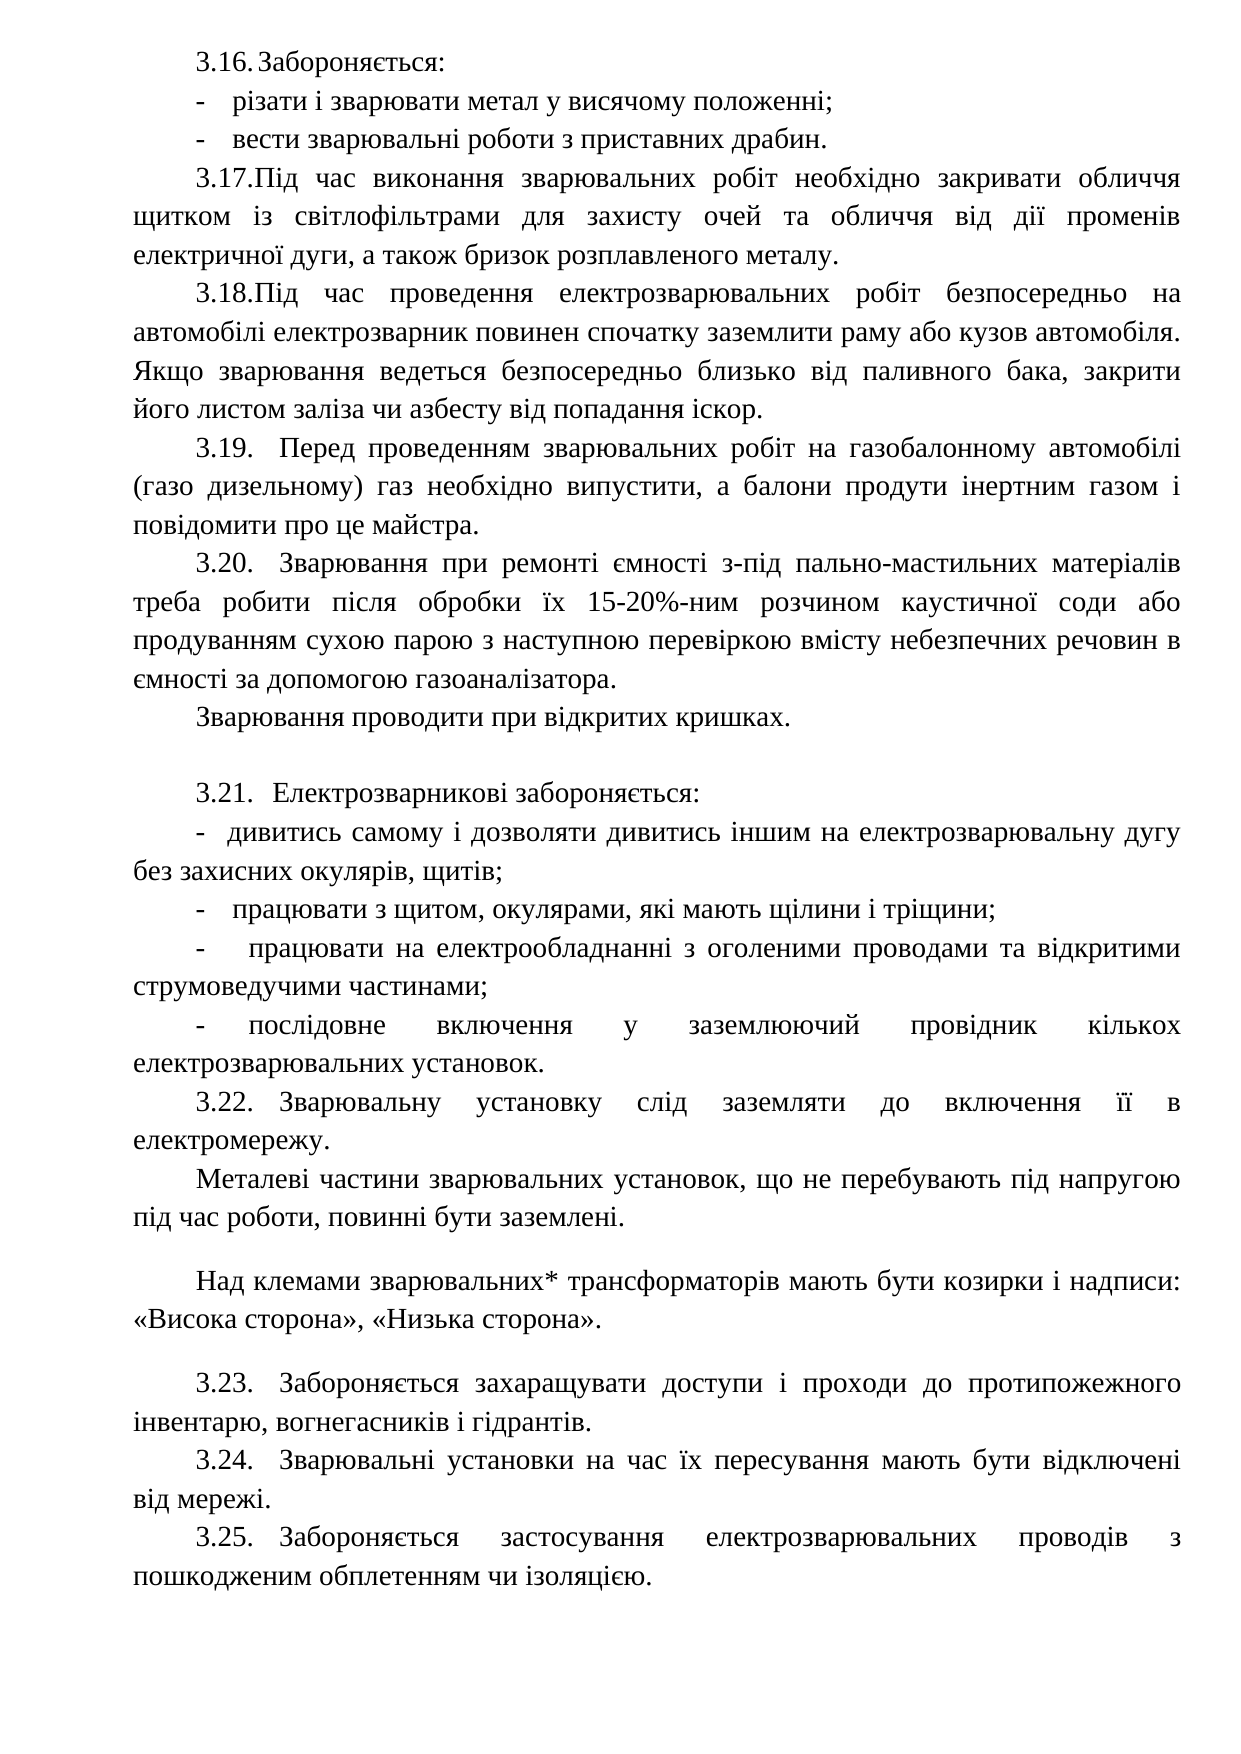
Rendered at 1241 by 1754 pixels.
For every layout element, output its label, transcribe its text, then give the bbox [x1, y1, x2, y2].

list Зварювальні установки на час їх пересування мають бути відключені від мережі. [133, 1442, 1182, 1514]
list різати і зварювати метал у висячому положенні; [133, 83, 1182, 116]
list вести зварювальні роботи з приставних драбин. [133, 121, 1182, 155]
list послідовне включення у заземлюючий провідник кількох електрозварювальних установок. [133, 1007, 1182, 1079]
list Зварювання при ремонті ємності з-під пально-мастильних матеріалів треба робити після обробки їх 15-20%-ним розчином каустичної соди або продуванням сухою парою з наступною перевіркою вмісту небезпечних речовин в ємності за допомогою газоаналізатора. [133, 545, 1182, 694]
list працювати з щитом, окулярами, які мають щілини і тріщини; [133, 891, 1182, 925]
list Зварювальну установку слід заземляти до включення її в електромережу. [133, 1084, 1182, 1156]
list Електрозварникові забороняється: [133, 776, 1182, 809]
text Металеві частини зварювальних установок, що не перебувають під напругою під час роботи, повинні бути заземлені. [133, 1161, 1182, 1233]
list Під час проведення електрозварювальних робіт безпосередньо на автомобілі електрозварник повинен спочатку заземлити раму або кузов автомобіля. Якщо зварювання ведеться безпосередньо близько від паливного бака, закрити його листом заліза чи азбесту від попадання іскор. [133, 276, 1182, 425]
list Перед проведенням зварювальних робіт на газобалонному автомобілі (газо дизельному) газ необхідно випустити, а балони продути інертним газом і повідомити про це майстра. [133, 430, 1182, 540]
list працювати на електрообладнанні з оголеними проводами та відкритими струмоведучими частинами; [133, 930, 1182, 1002]
list Під час виконання зварювальних робіт необхідно закривати обличчя щитком із світлофільтрами для захисту очей та обличчя від дії променів електричної дуги, а також бризок розплавленого металу. [133, 160, 1182, 271]
list Забороняється застосування електрозварювальних проводів з пошкодженим обплетенням чи ізоляцією. [133, 1519, 1182, 1591]
text Зварювання проводити при відкритих кришках. [133, 699, 1182, 733]
list Забороняється захаращувати доступи і проходи до протипожежного інвентарю, вогнегасників і гідрантів. [133, 1365, 1182, 1437]
list Забороняється: [133, 44, 1182, 78]
list дивитись самому і дозволяти дивитись іншим на електрозварювальну дугу без захисних окулярів, щитів; [133, 814, 1182, 886]
text Над клемами зварювальних* трансформаторів мають бути козирки і надписи: «Висока сторона», «Низька сторона». [133, 1263, 1182, 1335]
